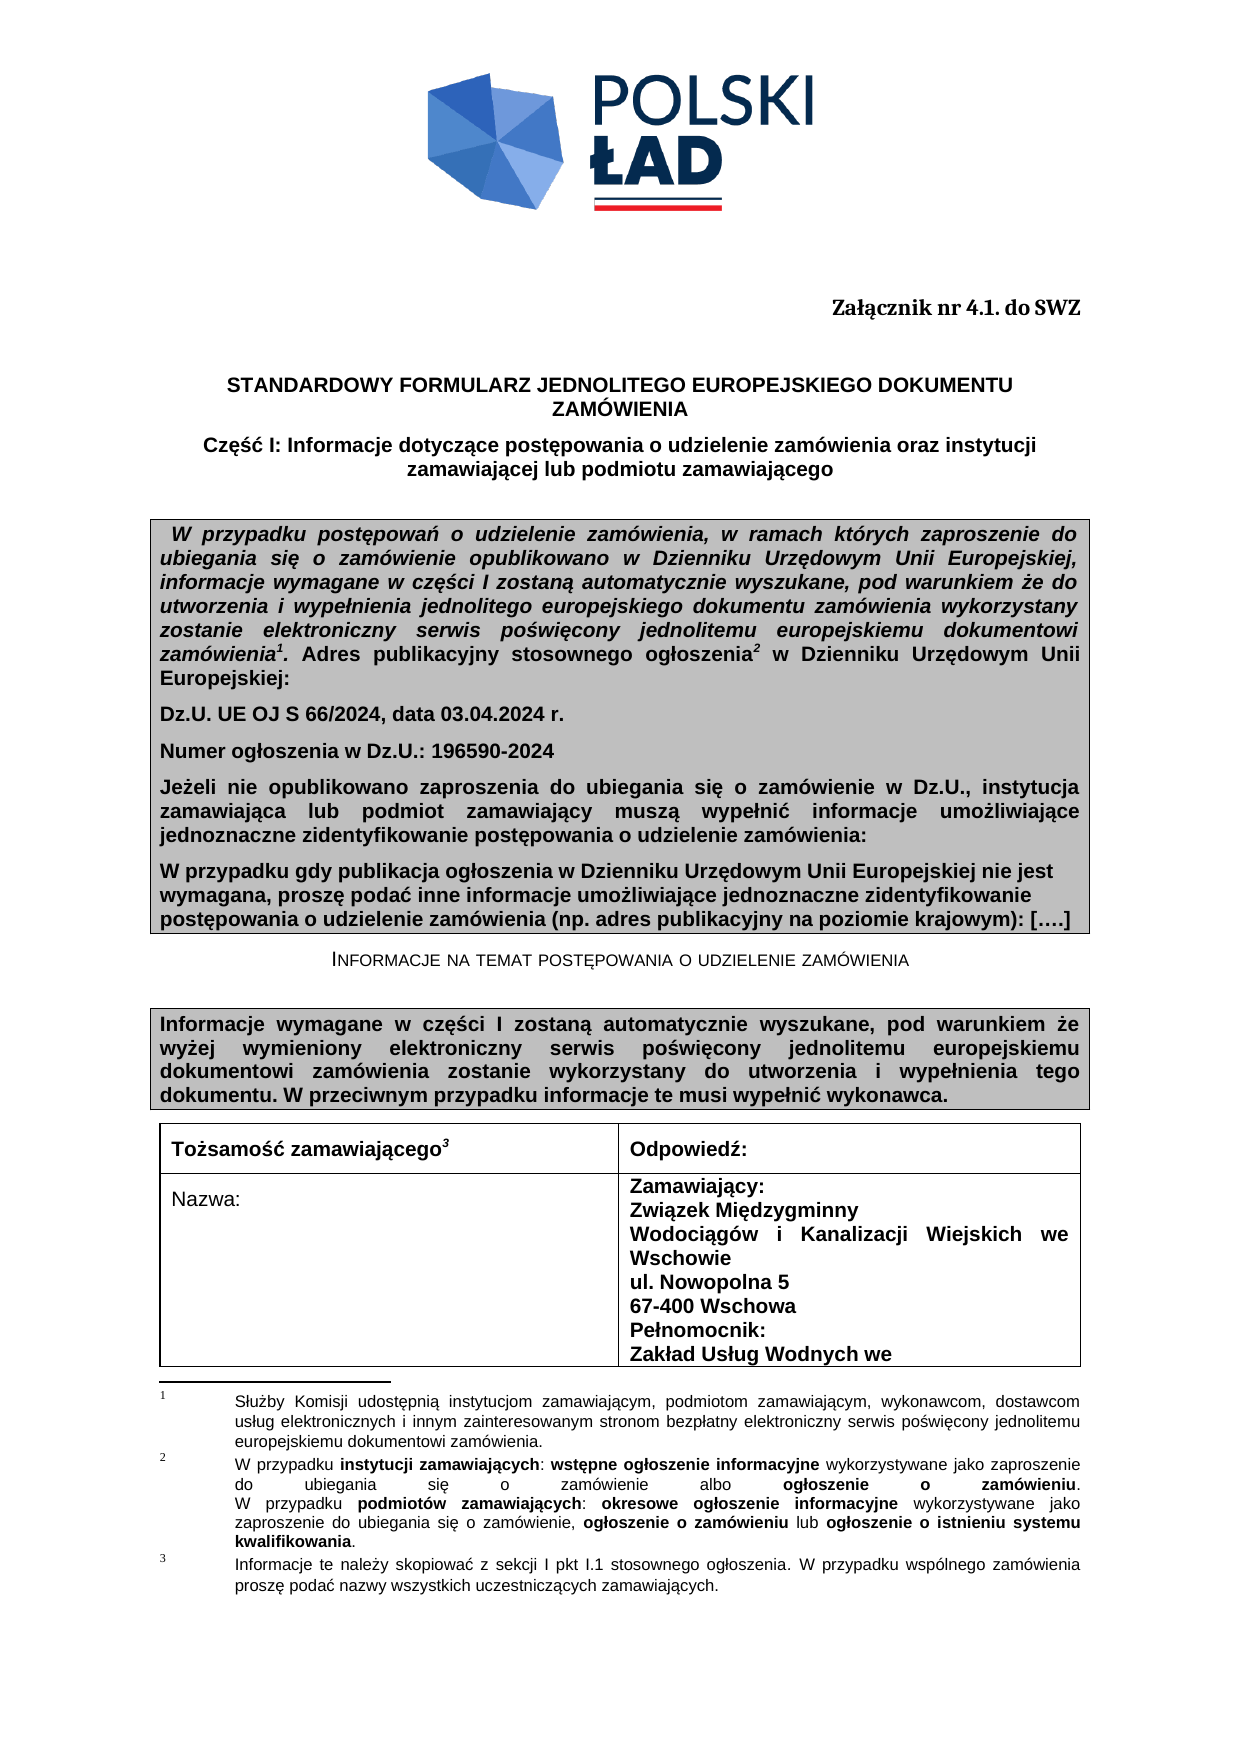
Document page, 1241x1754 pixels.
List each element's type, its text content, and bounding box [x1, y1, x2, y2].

picture [427, 73, 813, 211]
text Załącznik nr 4.1. do SWZ [159, 295, 1081, 321]
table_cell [619, 1174, 1080, 1366]
text Standardowy formularz jednolitego europejskiego dokumentu zamówienia [159, 373, 1081, 421]
text Numer ogłoszenia w Dz.U.: 196590-2024 [151, 735, 1089, 762]
text Część I: Informacje dotyczące postępowania o udzielenie zamówienia oraz instytucji zamawiającej lub podmiotu zamawiającego [159, 433, 1081, 481]
text Jeżeli nie opublikowano zaproszenia do ubiegania się o zamówienie w Dz.U., instytucja zamawiająca lub podmiot zamawiający muszą wypełnić informacje umożliwiające jednoznaczne zidentyfikowanie postępowania o udzielenie zamówienia: [151, 772, 1089, 847]
text Dz.U. UE OJ S 66/2024, data 03.04.2024 r. [151, 699, 1089, 726]
table_header Tożsamość zamawiającego [161, 1124, 618, 1173]
text W przypadku postępowań o udzielenie zamówienia, w ramach których zaproszenie do ubiegania się o zamówienie opublikowano w Dzienniku Urzędowym Unii Europejskiej, informacje wymagane w części I zostaną automatycznie wyszukane, pod warunkiem że do utworzenia i wypełnienia jednolitego europejskiego dokumentu zamówienia wykorzystany zostanie elektroniczny serwis poświęcony jednolitemu europejskiemu dokumentowi zamówienia. Adres publikacyjny stosownego ogłoszenia w Dzienniku Urzędowym Unii Europejskiej: [151, 520, 1089, 689]
table_header Odpowiedź: [619, 1124, 1080, 1173]
text Informacje na temat postępowania o udzielenie zamówienia [159, 947, 1081, 971]
text Informacje wymagane w części I zostaną automatycznie wyszukane, pod warunkiem że wyżej wymieniony elektroniczny serwis poświęcony jednolitemu europejskiemu dokumentowi zamówienia zostanie wykorzystany do utworzenia i wypełnienia tego dokumentu. W przeciwnym przypadku informacje te musi wypełnić wykonawca. [151, 1009, 1089, 1109]
table_cell Nazwa: [161, 1174, 618, 1366]
text W przypadku gdy publikacja ogłoszenia w Dzienniku Urzędowym Unii Europejskiej nie jest wymagana, proszę podać inne informacje umożliwiające jednoznaczne zidentyfikowanie postępowania o udzielenie zamówienia (np. adres publikacyjny na poziomie krajowym): [….] [151, 856, 1089, 933]
